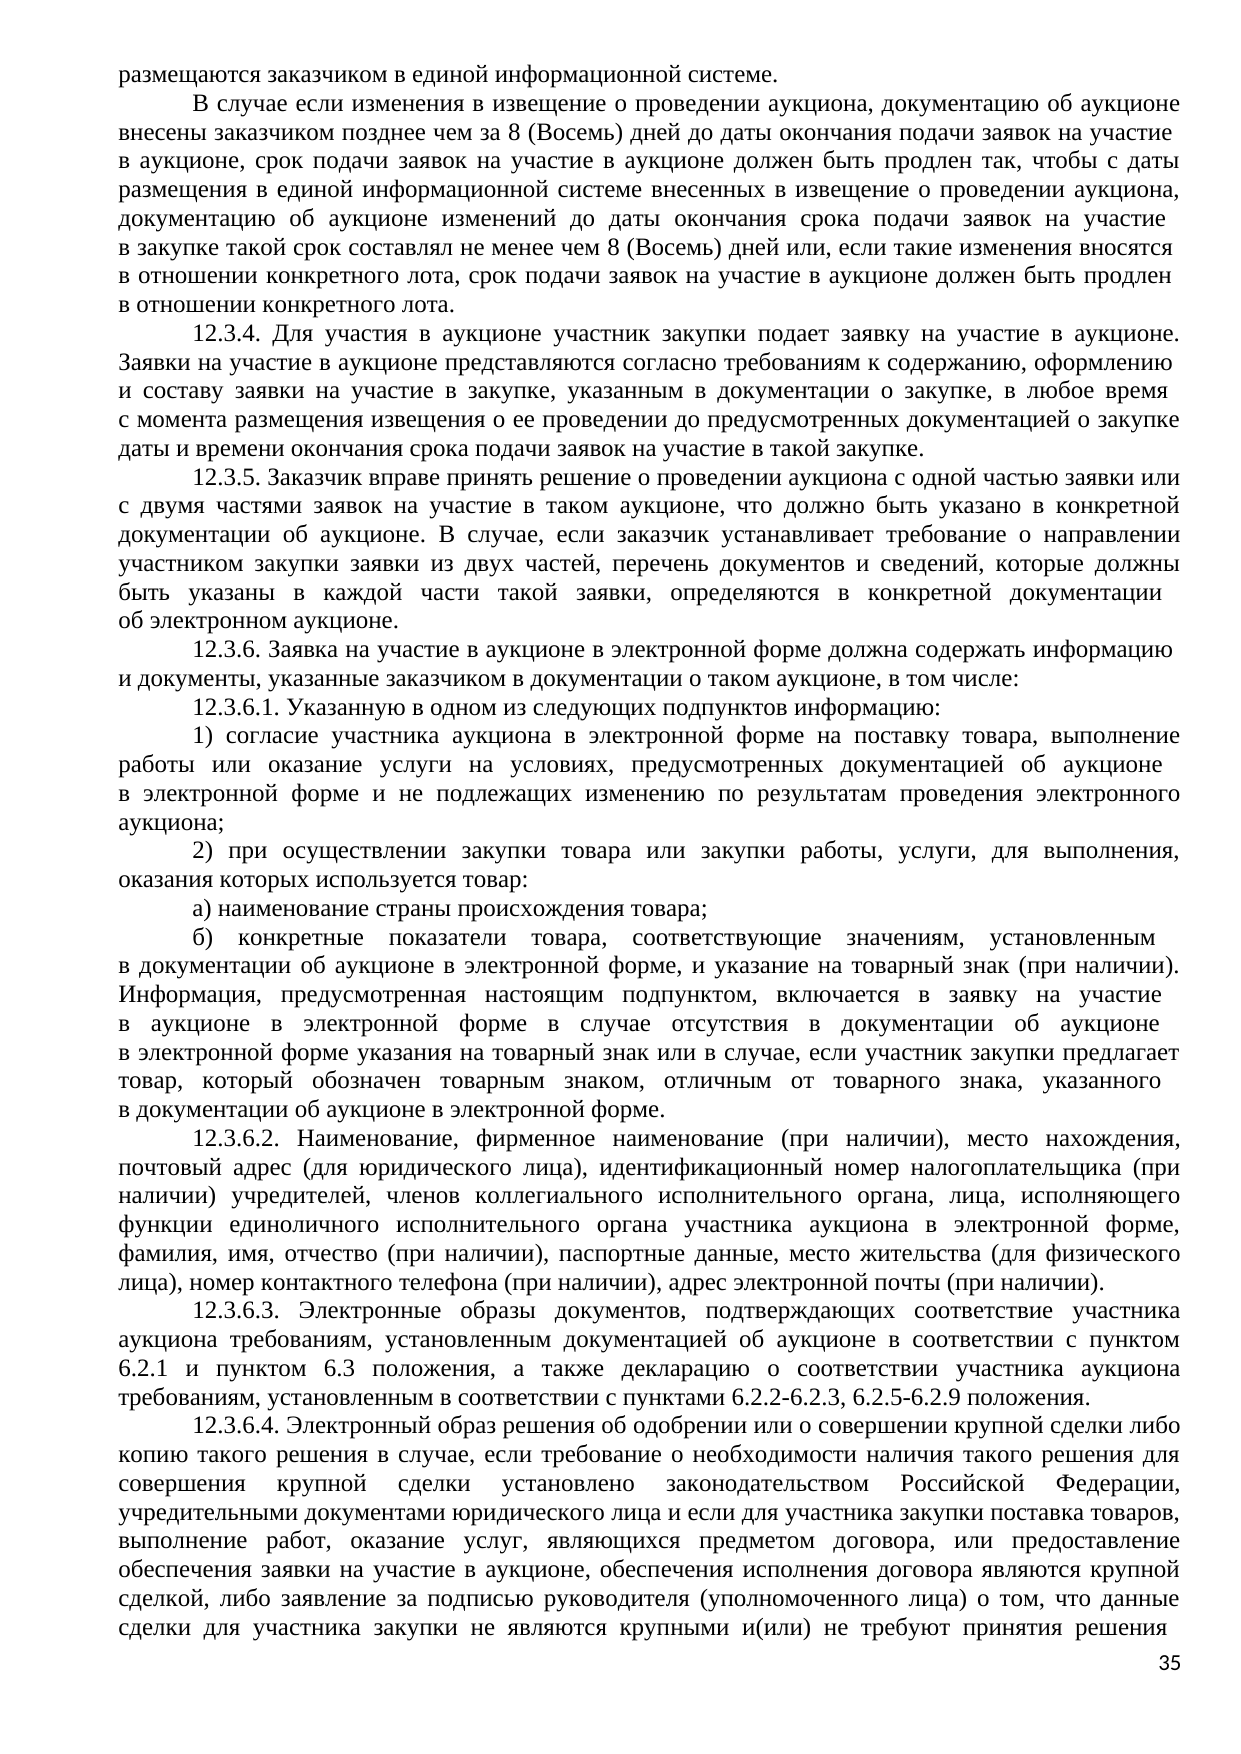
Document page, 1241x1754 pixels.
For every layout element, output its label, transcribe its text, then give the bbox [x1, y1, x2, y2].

text 12.3.6.3. Электронные образы документов, подтверждающих соответствие участника аукциона требованиям, установленным документацией об аукционе в соответствии с пунктом 6.2.1 и пунктом 6.3 положения, а также декларацию о соответствии участника аукциона требованиям, установленным в соответствии с пунктами 6.2.2-6.2.3, 6.2.5-6.2.9 положения. [118, 1295, 1181, 1410]
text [118, 59, 1181, 88]
text 1) согласие участника аукциона в электронной форме на поставку товара, выполнение работы или оказание услуги на условиях, предусмотренных документацией об аукционе в электронной форме и не подлежащих изменению по результатам проведения электронного аукциона; [118, 720, 1181, 835]
text а) наименование страны происхождения товара; [118, 893, 1181, 922]
text 12.3.6.1. Указанную в одном из следующих подпунктов информацию: [118, 692, 1181, 720]
text б) конкретные показатели товара, соответствующие значениям, установленным в документации об аукционе в электронной форме, и указание на товарный знак (при наличии). Информация, предусмотренная настоящим подпунктом, включается в заявку на участие в аукционе в электронной форме в случае отсутствия в документации об аукционе в электронной форме указания на товарный знак или в случае, если участник закупки предлагает товар, который обозначен товарным знаком, отличным от товарного знака, указанного в документации об аукционе в электронной форме. [118, 922, 1181, 1123]
text 12.3.5. Заказчик вправе принять решение о проведении аукциона с одной частью заявки или с двумя частями заявок на участие в таком аукционе, что должно быть указано в конкретной документации об аукционе. В случае, если заказчик устанавливает требование о направлении участником закупки заявки из двух частей, перечень документов и сведений, которые должны быть указаны в каждой части такой заявки, определяются в конкретной документации об электронном аукционе. [118, 462, 1181, 634]
text 2) при осуществлении закупки товара или закупки работы, услуги, для выполнения, оказания которых используется товар: [118, 835, 1181, 893]
text 12.3.6.2. Наименование, фирменное наименование (при наличии), место нахождения, почтовый адрес (для юридического лица), идентификационный номер налогоплательщика (при наличии) учредителей, членов коллегиального исполнительного органа, лица, исполняющего функции единоличного исполнительного органа участника аукциона в электронной форме, фамилия, имя, отчество (при наличии), паспортные данные, место жительства (для физического лица), номер контактного телефона (при наличии), адрес электронной почты (при наличии). [118, 1123, 1181, 1295]
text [118, 1410, 1181, 1640]
text 12.3.6. Заявка на участие в аукционе в электронной форме должна содержать информацию и документы, указанные заказчиком в документации о таком аукционе, в том числе: [118, 634, 1181, 692]
text 12.3.4. Для участия в аукционе участник закупки подает заявку на участие в аукционе. Заявки на участие в аукционе представляются согласно требованиям к содержанию, оформлению и составу заявки на участие в закупке, указанным в документации о закупке, в любое время с момента размещения извещения о ее проведении до предусмотренных документацией о закупке даты и времени окончания срока подачи заявок на участие в такой закупке. [118, 318, 1181, 462]
text В случае если изменения в извещение о проведении аукциона, документацию об аукционе внесены заказчиком позднее чем за 8 (Восемь) дней до даты окончания подачи заявок на участие в аукционе, срок подачи заявок на участие в аукционе должен быть продлен так, чтобы с даты размещения в единой информационной системе внесенных в извещение о проведении аукциона, документацию об аукционе изменений до даты окончания срока подачи заявок на участие в закупке такой срок составлял не менее чем 8 (Восемь) дней или, если такие изменения вносятся в отношении конкретного лота, срок подачи заявок на участие в аукционе должен быть продлен в отношении конкретного лота. [118, 88, 1181, 318]
